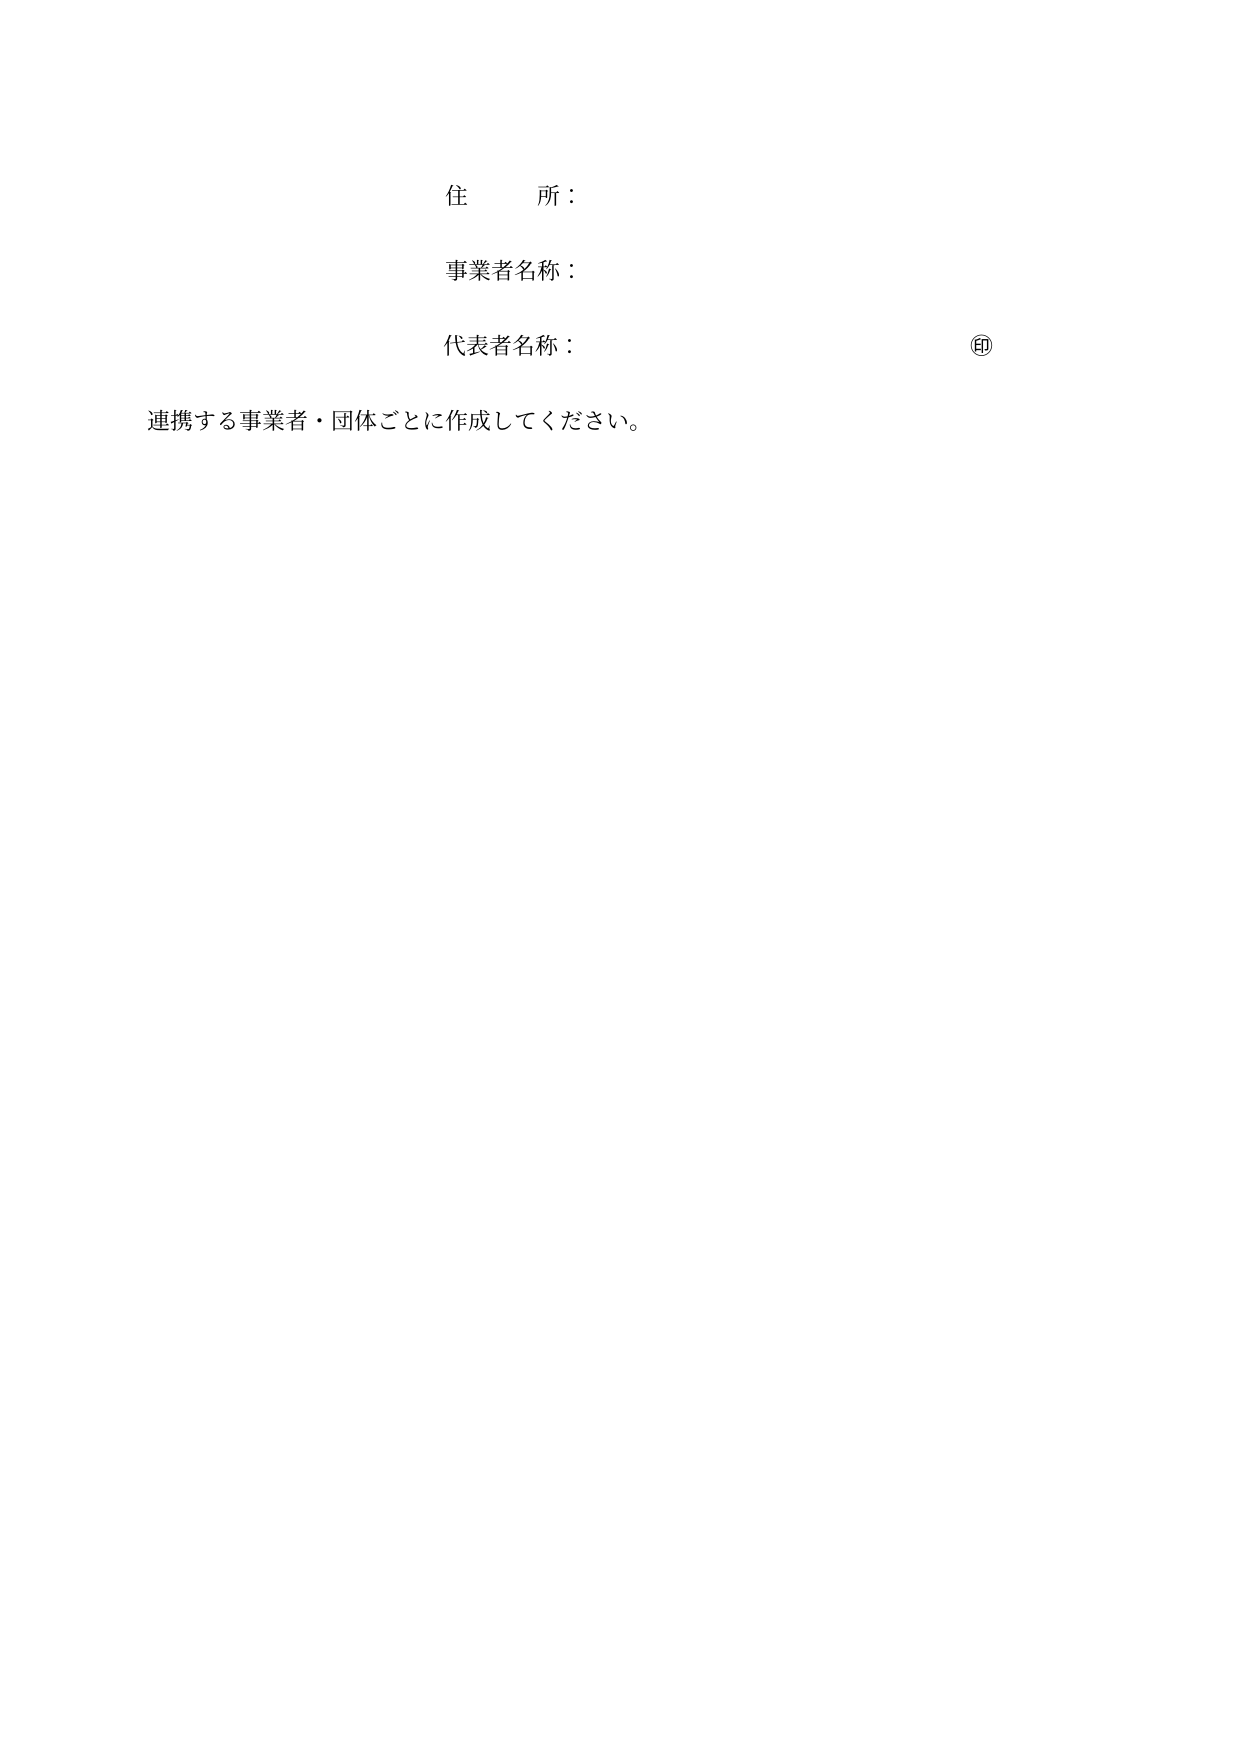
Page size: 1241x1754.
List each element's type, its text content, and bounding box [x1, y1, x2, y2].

text 代表者名称： ㊞ [191, 326, 1092, 363]
text 住 所： [148, 176, 1092, 213]
text 事業者名称： [148, 251, 1092, 288]
text 連携する事業者・団体ごとに作成してください。 [148, 401, 1092, 438]
